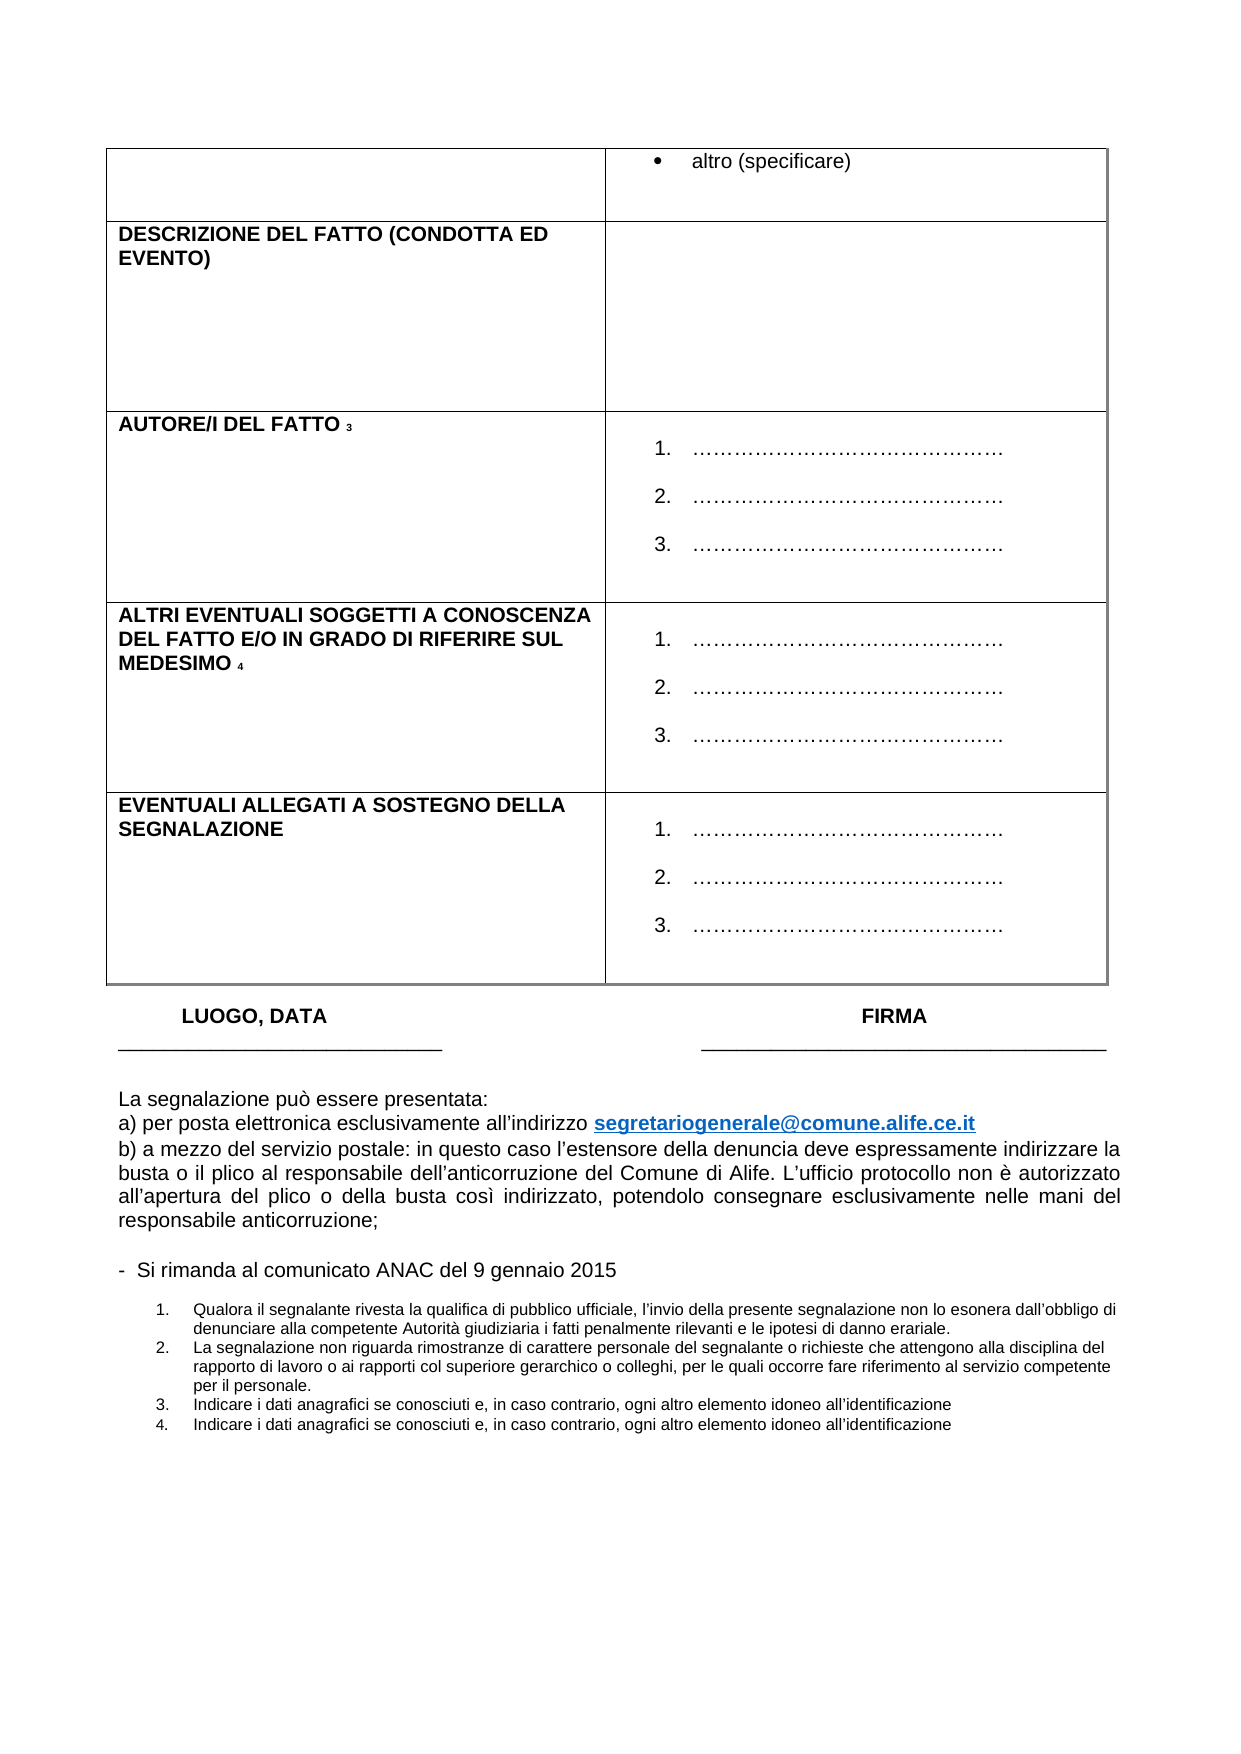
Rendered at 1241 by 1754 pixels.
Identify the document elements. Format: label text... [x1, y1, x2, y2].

table_cell ……………………………………… ……………………………………… ……………………………………… [606, 412, 1106, 602]
table_cell ……………………………………… ……………………………………… ……………………………………… [606, 793, 1106, 983]
table_cell ……………………………………… ……………………………………… ……………………………………… [606, 603, 1106, 792]
text LUOGO, DATA FIRMA [118, 1004, 1122, 1028]
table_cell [107, 149, 605, 221]
table_cell EVENTUALI ALLEGATI A SOSTEGNO DELLA SEGNALAZIONE [107, 793, 605, 983]
list Indicare i dati anagrafici se conosciuti e, in caso contrario, ogni altro elemento idoneo all’identificazione [156, 1414, 1122, 1435]
text a) per posta elettronica esclusivamente all’indirizzo segretariogenerale@comune.alife.ce.it [118, 1111, 1122, 1135]
text ____________________________ ___________________________________ [118, 1028, 1122, 1052]
table_cell [606, 222, 1106, 411]
text La segnalazione può essere presentata: [118, 1087, 1122, 1111]
table_cell ALTRI EVENTUALI SOGGETTI A CONOSCENZA DEL FATTO E/O IN GRADO DI RIFERIRE SUL MEDESIMO 4 [107, 603, 605, 792]
list La segnalazione non riguarda rimostranze di carattere personale del segnalante o richieste che attengono alla disciplina del rapporto di lavoro o ai rapporti col superiore gerarchico o colleghi, per le quali occorre fare riferimento al servizio competente per il personale. [156, 1338, 1122, 1395]
list Qualora il segnalante rivesta la qualifica di pubblico ufficiale, l’invio della presente segnalazione non lo esonera dall’obbligo di denunciare alla competente Autorità giudiziaria i fatti penalmente rilevanti e le ipotesi di danno erariale. [156, 1299, 1122, 1338]
text b) a mezzo del servizio postale: in questo caso l’estensore della denuncia deve espressamente indirizzare la busta o il plico al responsabile dell’anticorruzione del Comune di Alife. L’ufficio protocollo non è autorizzato all’apertura del plico o della busta così indirizzato, potendolo consegnare esclusivamente nelle mani del responsabile anticorruzione; [118, 1136, 1122, 1232]
table_cell DESCRIZIONE DEL FATTO (CONDOTTA ED EVENTO) [107, 222, 605, 411]
list Indicare i dati anagrafici se conosciuti e, in caso contrario, ogni altro elemento idoneo all’identificazione [156, 1395, 1122, 1414]
table_cell AUTORE/I DEL FATTO 3 [107, 412, 605, 602]
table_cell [606, 149, 1106, 221]
text - Si rimanda al comunicato ANAC del 9 gennaio 2015 [118, 1258, 1122, 1282]
